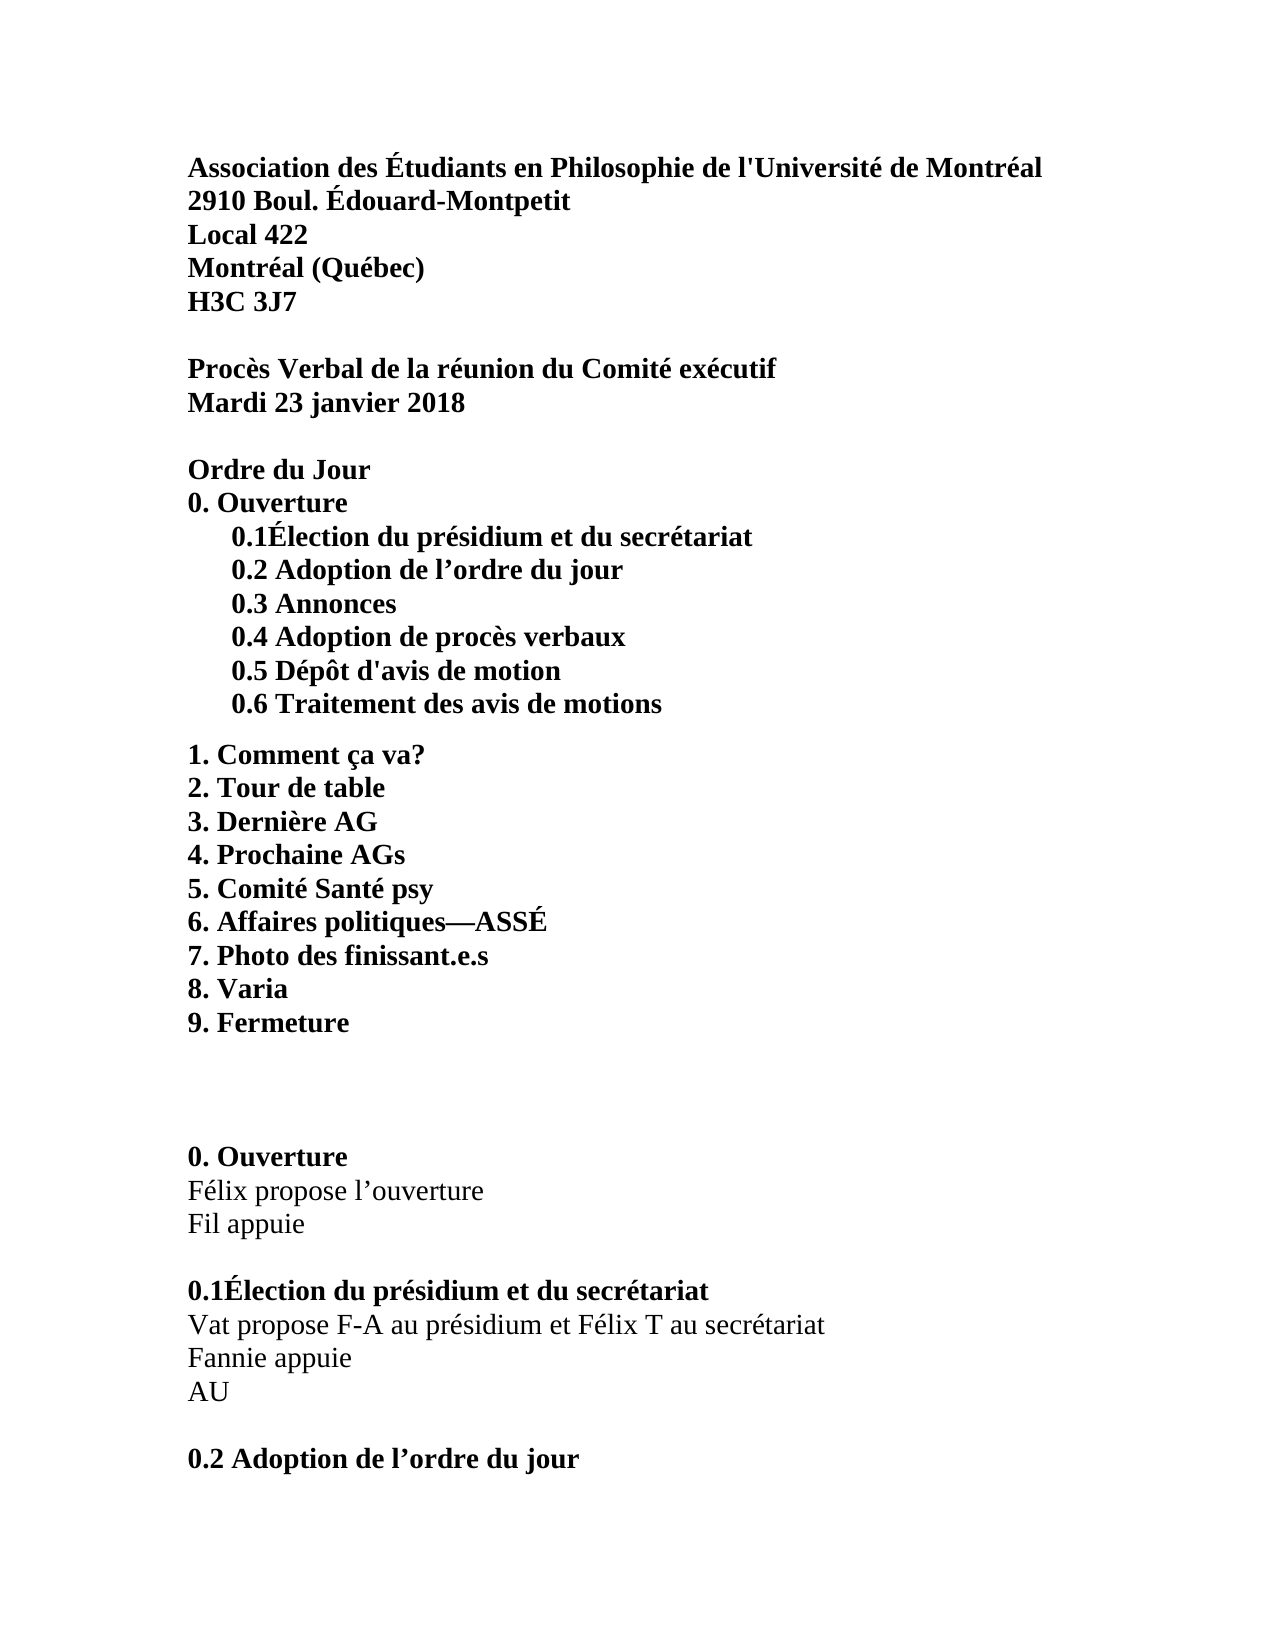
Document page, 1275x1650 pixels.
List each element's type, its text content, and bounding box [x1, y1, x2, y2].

text 0.6 Traitement des avis de motions [231, 687, 1087, 720]
text 9. Fermeture [187, 1005, 1087, 1039]
text Association des Étudiants en Philosophie de l'Université de Montréal [187, 150, 1087, 183]
text 0. Ouverture [187, 485, 1087, 519]
text 7. Photo des finissant.e.s [187, 938, 1087, 972]
text 0. Ouverture [187, 1139, 1087, 1173]
text 3. Dernière AG [187, 804, 1087, 837]
text Procès Verbal de la réunion du Comité exécutif [187, 351, 1087, 385]
text 2910 Boul. Édouard-Montpetit [187, 183, 1087, 217]
text 0.2 Adoption de l’ordre du jour [187, 1441, 1087, 1475]
text 0.2 Adoption de l’ordre du jour [231, 552, 1087, 586]
text 5. Comité Santé psy [187, 871, 1087, 904]
text 6. Affaires politiques—ASSÉ [187, 904, 1087, 938]
text 0.1Élection du présidium et du secrétariat [187, 1273, 1087, 1307]
text 0.1Élection du présidium et du secrétariat [231, 519, 1087, 552]
text 2. Tour de table [187, 770, 1087, 804]
text Montréal (Québec) [187, 251, 1087, 284]
text 0.3 Annonces [231, 586, 1087, 619]
text 4. Prochaine AGs [187, 837, 1087, 871]
text Local 422 [187, 217, 1087, 251]
text Vat propose F-A au présidium et Félix T au secrétariat [187, 1307, 1087, 1341]
text AU [187, 1374, 1087, 1408]
text 1. Comment ça va? [187, 737, 1087, 770]
text Fannie appuie [187, 1341, 1087, 1374]
text H3C 3J7 [187, 284, 1087, 318]
text 0.4 Adoption de procès verbaux [231, 619, 1087, 653]
text Félix propose l’ouverture [187, 1173, 1087, 1206]
text 0.5 Dépôt d'avis de motion [231, 653, 1087, 687]
text 8. Varia [187, 972, 1087, 1005]
text Ordre du Jour [187, 452, 1087, 485]
text Fil appuie [187, 1206, 1087, 1240]
text Mardi 23 janvier 2018 [187, 385, 1087, 418]
